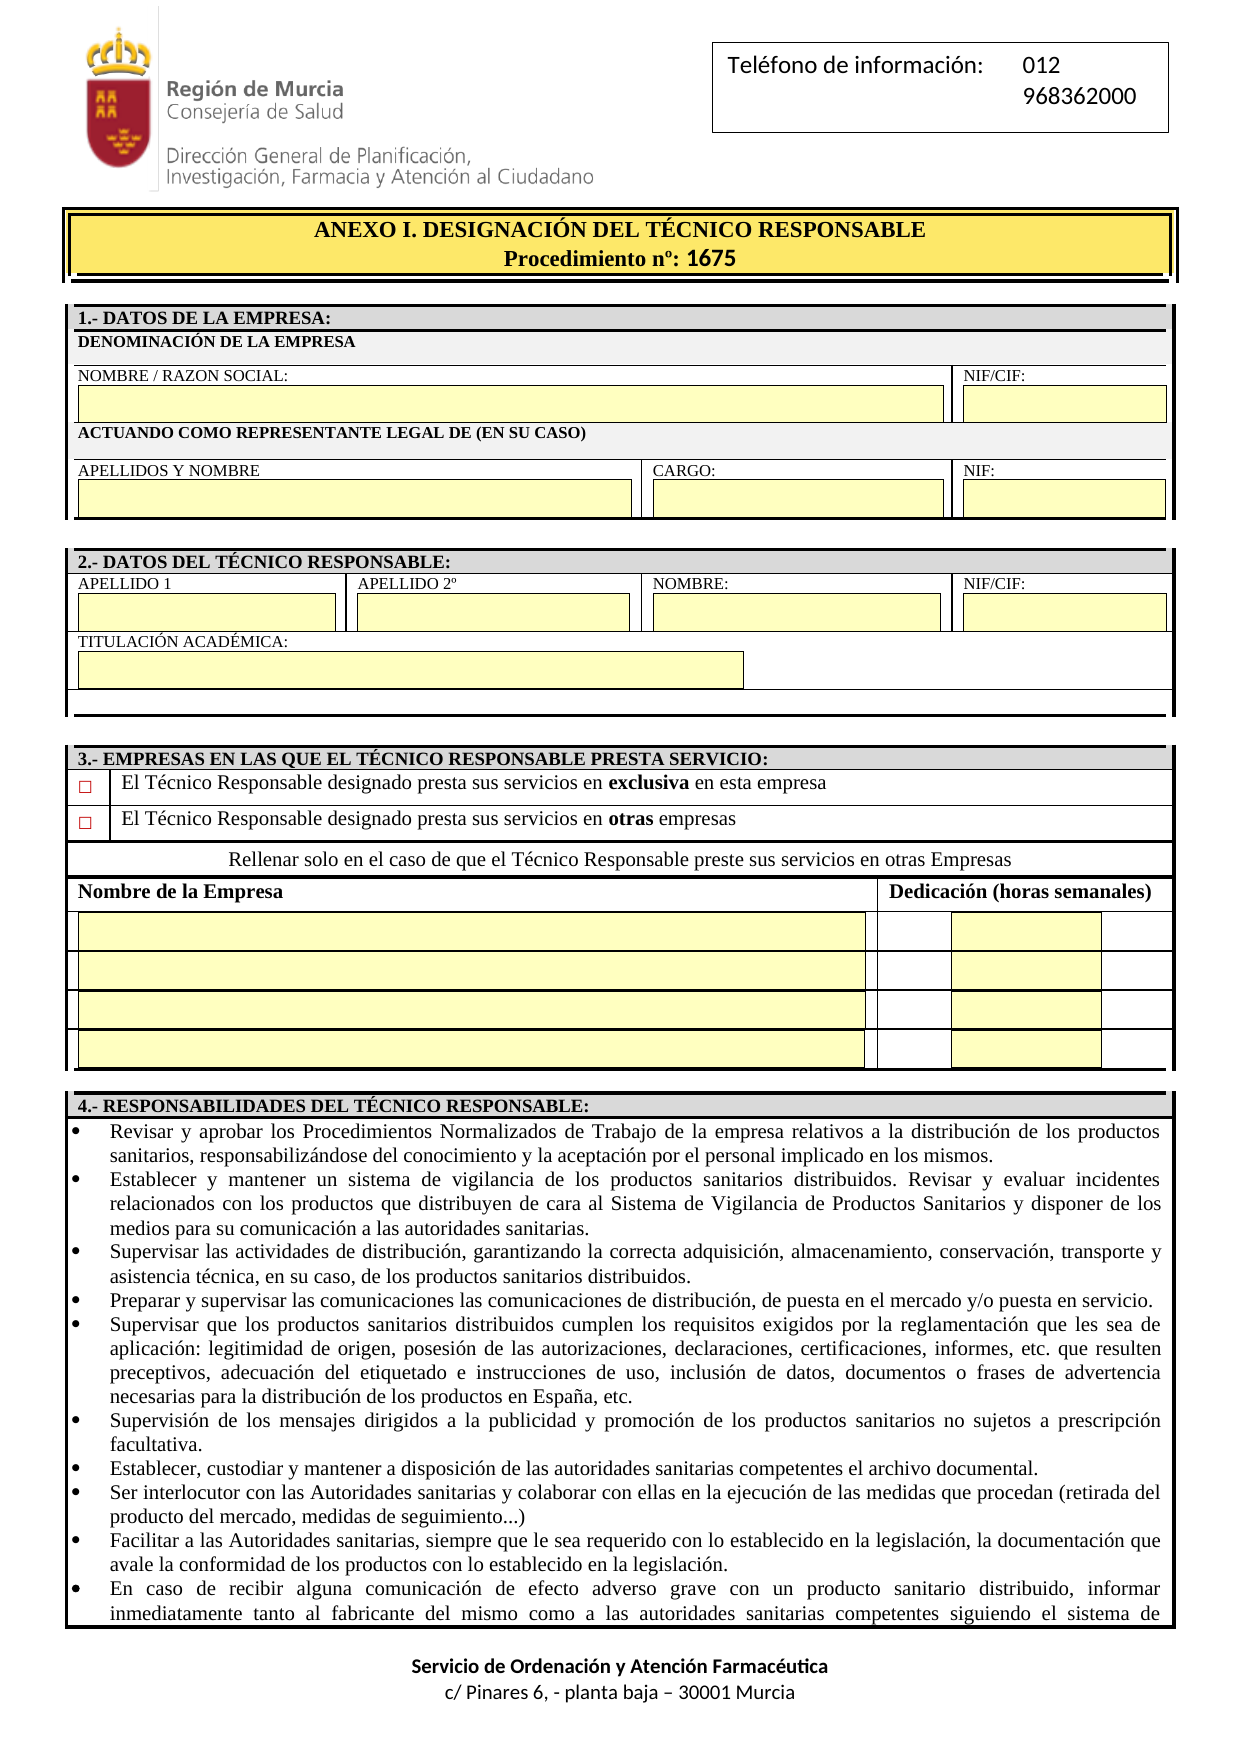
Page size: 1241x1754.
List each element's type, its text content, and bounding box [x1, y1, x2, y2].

table_cell [878, 952, 951, 989]
table_cell [866, 991, 877, 1028]
table_cell [866, 952, 877, 989]
table_cell [68, 1119, 1172, 1625]
table_cell DENOMINACIÓN DE LA EMPRESA [68, 329, 1172, 364]
table_cell NIF: [953, 459, 1172, 517]
table_cell 3.- EMPRESAS EN LAS QUE EL TÉCNICO RESPONSABLE PRESTA SERVICIO: [68, 745, 1172, 769]
table_cell [68, 1030, 78, 1068]
table_cell [953, 574, 1172, 631]
table_cell NOMBRE / RAZON SOCIAL: [68, 365, 951, 422]
table_cell ACTUANDO COMO REPRESENTANTE LEGAL DE (EN SU CASO) [68, 422, 1172, 459]
picture [0, 0, 613, 241]
table_cell [66, 1068, 1174, 1091]
table_cell [865, 1030, 877, 1068]
table_cell [878, 912, 951, 950]
table_cell CARGO: [642, 460, 951, 517]
table_cell 4.- RESPONSABILIDADES DEL TÉCNICO RESPONSABLE: [68, 1091, 1172, 1116]
table_cell 1.- DATOS DE LA EMPRESA: [68, 304, 1172, 329]
table_cell NIF/CIF: [953, 365, 1172, 422]
table_cell [111, 770, 1172, 805]
table_cell [642, 574, 951, 631]
table_cell [68, 690, 1172, 713]
table_cell [66, 517, 1174, 548]
table_cell [878, 879, 1172, 911]
table_cell [111, 806, 1172, 840]
table_cell [66, 714, 1174, 744]
table_cell [68, 991, 78, 1028]
table_cell [68, 843, 1172, 875]
table_cell [68, 912, 78, 950]
table_cell [68, 770, 109, 805]
table_cell [1102, 1030, 1172, 1068]
table_cell [878, 991, 951, 1028]
table_cell [68, 632, 1172, 689]
table_header ANEXO I. DESIGNACIÓN DEL TÉCNICO RESPONSABLE Procedimiento nº: 1675 [66, 210, 1174, 273]
table_cell [66, 273, 1174, 304]
table_cell [1102, 991, 1172, 1028]
table_cell [1102, 912, 1172, 950]
table_cell [68, 879, 877, 911]
table_cell [878, 1030, 951, 1068]
table_cell APELLIDOS Y NOMBRE [68, 459, 641, 517]
table_cell [68, 806, 109, 840]
table_cell 2.- DATOS DEL TÉCNICO RESPONSABLE: [68, 548, 1172, 573]
table_cell [347, 574, 641, 631]
table_cell [68, 574, 345, 631]
table_cell [866, 912, 877, 950]
table_cell [68, 952, 78, 989]
table_cell [1102, 952, 1172, 989]
